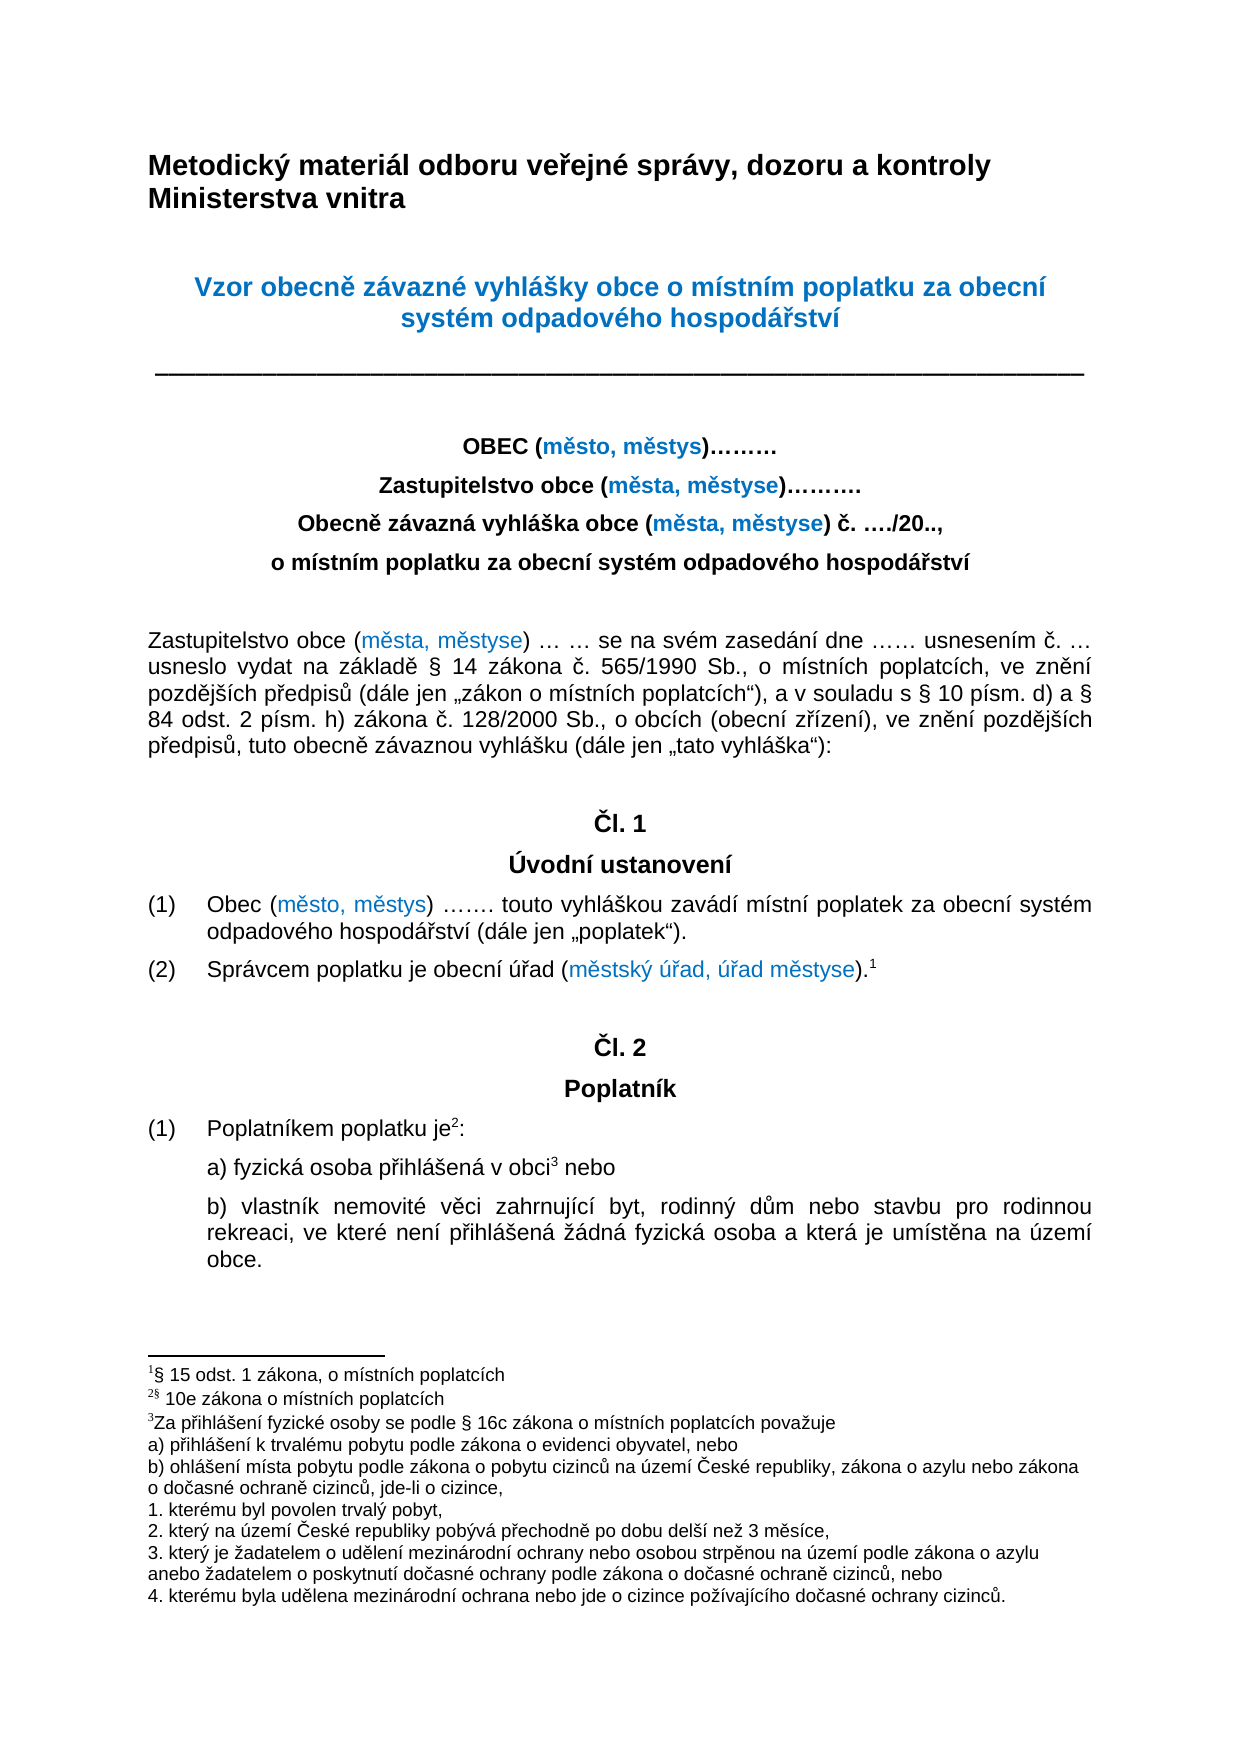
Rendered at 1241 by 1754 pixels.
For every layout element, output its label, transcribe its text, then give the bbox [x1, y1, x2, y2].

text Vzor obecně závazné vyhlášky obce o místním poplatku za obecní systém odpadového hospodářství [148, 271, 1093, 333]
text a) fyzická osoba přihlášená v obci nebo [148, 1154, 1093, 1181]
text Zastupitelstvo obce (města, městyse) … … se na svém zasedání dne …… usnesením č. … usneslo vydat na základě § 14 zákona č. 565/1990 Sb., o místních poplatcích, ve znění pozdějších předpisů (dále jen „zákon o místních poplatcích“), a v souladu s § 10 písm. d) a § 84 odst. 2 písm. h) zákona č. 128/2000 Sb., o obcích (obecní zřízení), ve znění pozdějších předpisů, tuto obecně závaznou vyhlášku (dále jen „tato vyhláška“): [148, 627, 1093, 759]
text b) vlastník nemovité věci zahrnující byt, rodinný dům nebo stavbu pro rodinnou rekreaci, ve které není přihlášená žádná fyzická osoba a která je umístěna na území obce. [207, 1193, 1093, 1272]
subtitle Metodický materiál odboru veřejné správy, dozoru a kontroly Ministerstva vnitra [148, 148, 1093, 215]
text Úvodní ustanovení [148, 850, 1093, 879]
list Správcem poplatku je obecní úřad (městský úřad, úřad městyse). [148, 956, 1093, 983]
list Obec (město, městys) ……. touto vyhláškou zavádí místní poplatek za obecní systém odpadového hospodářství (dále jen „poplatek“). [148, 891, 1093, 944]
text o místním poplatku za obecní systém odpadového hospodářství [148, 549, 1093, 576]
text Čl. 1 [148, 809, 1093, 837]
text Poplatník [148, 1074, 1093, 1103]
text Obecně závazná vyhláška obce (města, městyse) č. …./20.., [148, 510, 1093, 537]
text Zastupitelstvo obce (města, městyse)………. [148, 472, 1093, 498]
text _____________________________________________________________________ [148, 346, 1093, 379]
list Poplatníkem poplatku je: [148, 1115, 1093, 1142]
text OBEC (město, městys)……… [148, 433, 1093, 459]
text Čl. 2 [148, 1033, 1093, 1062]
